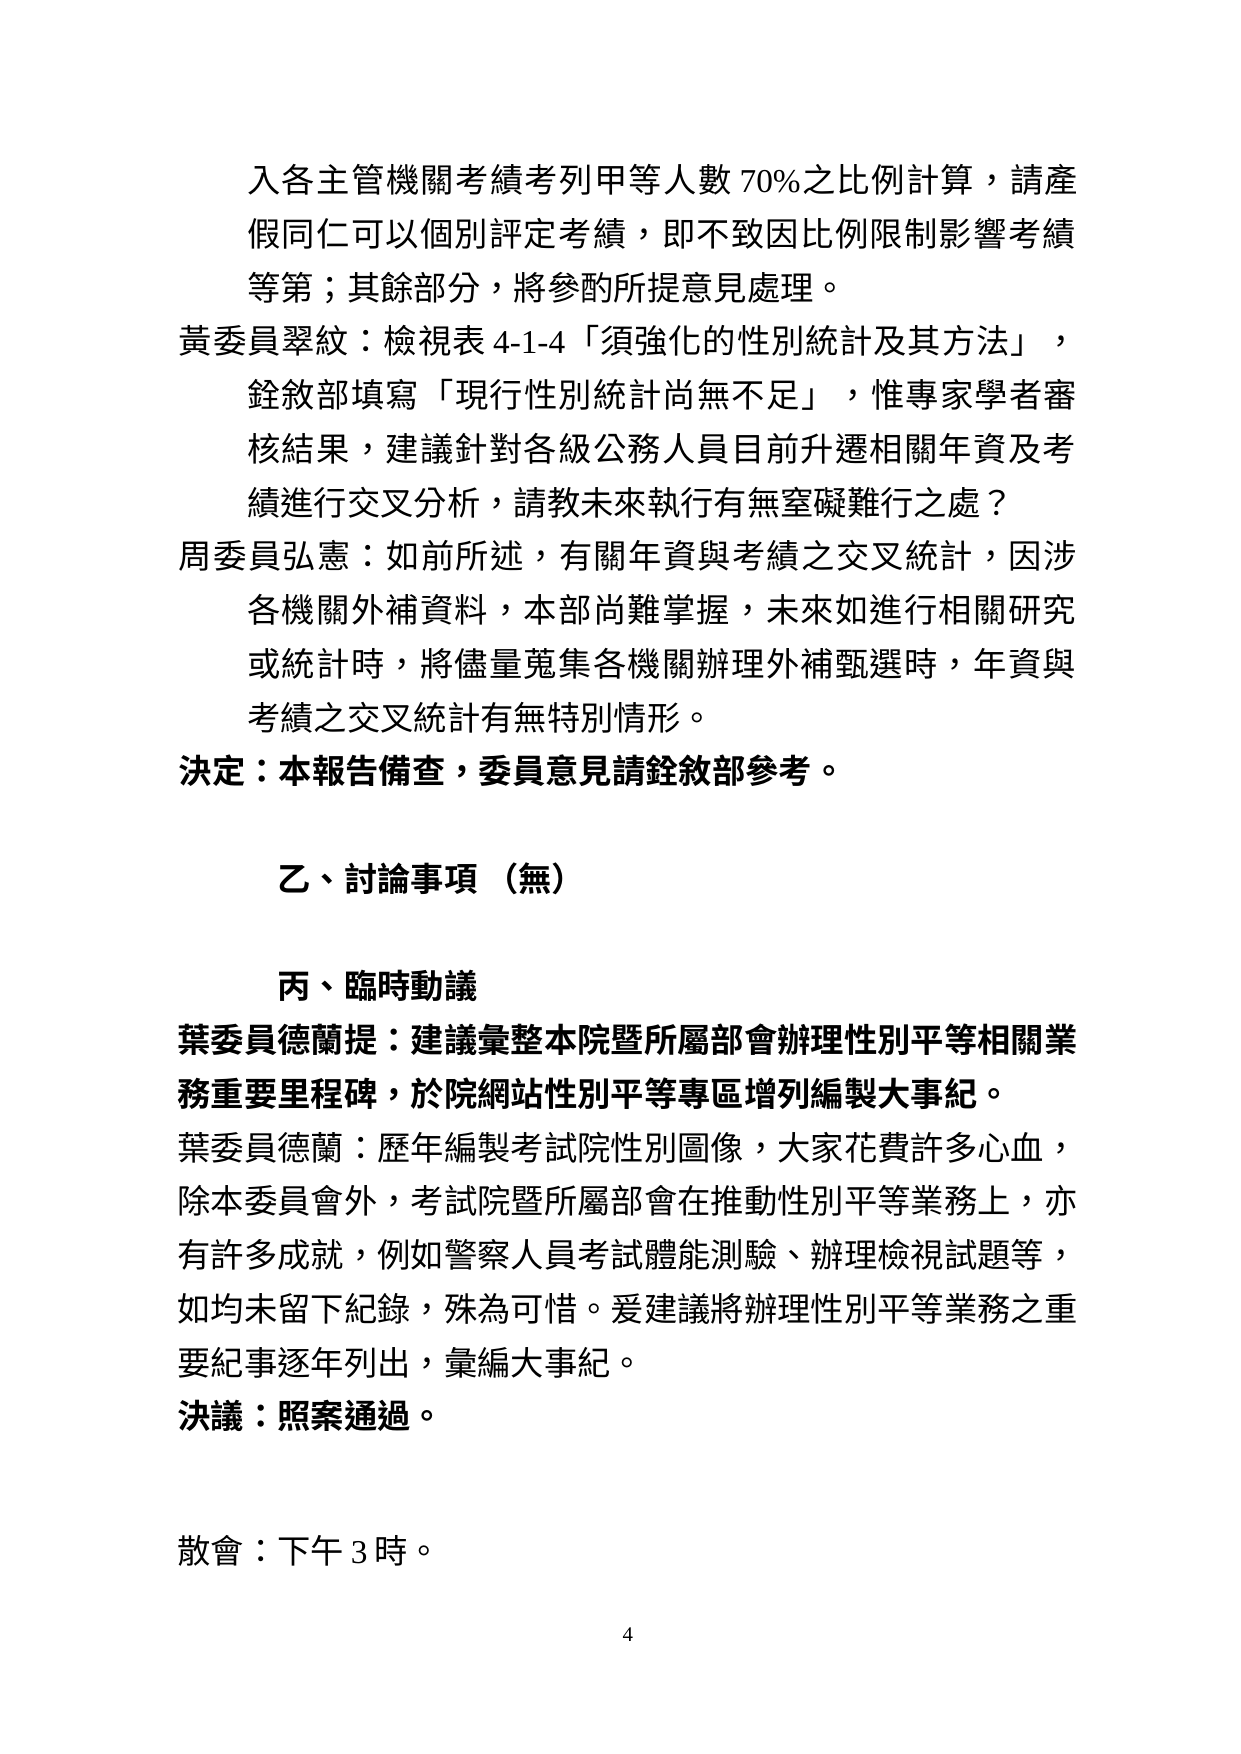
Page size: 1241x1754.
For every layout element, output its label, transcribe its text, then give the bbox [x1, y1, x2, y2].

text 周委員弘憲：如前所述，有關年資與考績之交叉統計，因涉各機關外補資料，本部尚難掌握，未來如進行相關研究或統計時，將儘量蒐集各機關辦理外補甄選時，年資與考績之交叉統計有無特別情形。 [179, 528, 1078, 743]
text 葉委員德蘭提：建議彙整本院暨所屬部會辦理性別平等相關業務重要里程碑，於院網站性別平等專區增列編製大事紀。 [177, 1011, 1078, 1119]
text 散會：下午3時。 [177, 1522, 1078, 1576]
text 黃委員翠紋：檢視表4-1-4「須強化的性別統計及其方法」，銓敘部填寫「現行性別統計尚無不足」，惟專家學者審核結果，建議針對各級公務人員目前升遷相關年資及考績進行交叉分析，請教未來執行有無窒礙難行之處？ [179, 313, 1078, 528]
text 決定：本報告備查，委員意見請銓敘部參考。 [179, 743, 1078, 796]
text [179, 151, 1078, 313]
text 決議：照案通過。 [177, 1388, 1078, 1441]
text 葉委員德蘭：歷年編製考試院性別圖像，大家花費許多心血，除本委員會外，考試院暨所屬部會在推動性別平等業務上，亦有許多成就，例如警察人員考試體能測驗、辦理檢視試題等，如均未留下紀錄，殊為可惜。爰建議將辦理性別平等業務之重要紀事逐年列出，彙編大事紀。 [177, 1119, 1078, 1388]
text 丙、臨時動議 [177, 958, 1078, 1011]
text 乙、討論事項 （無） [177, 850, 1078, 904]
